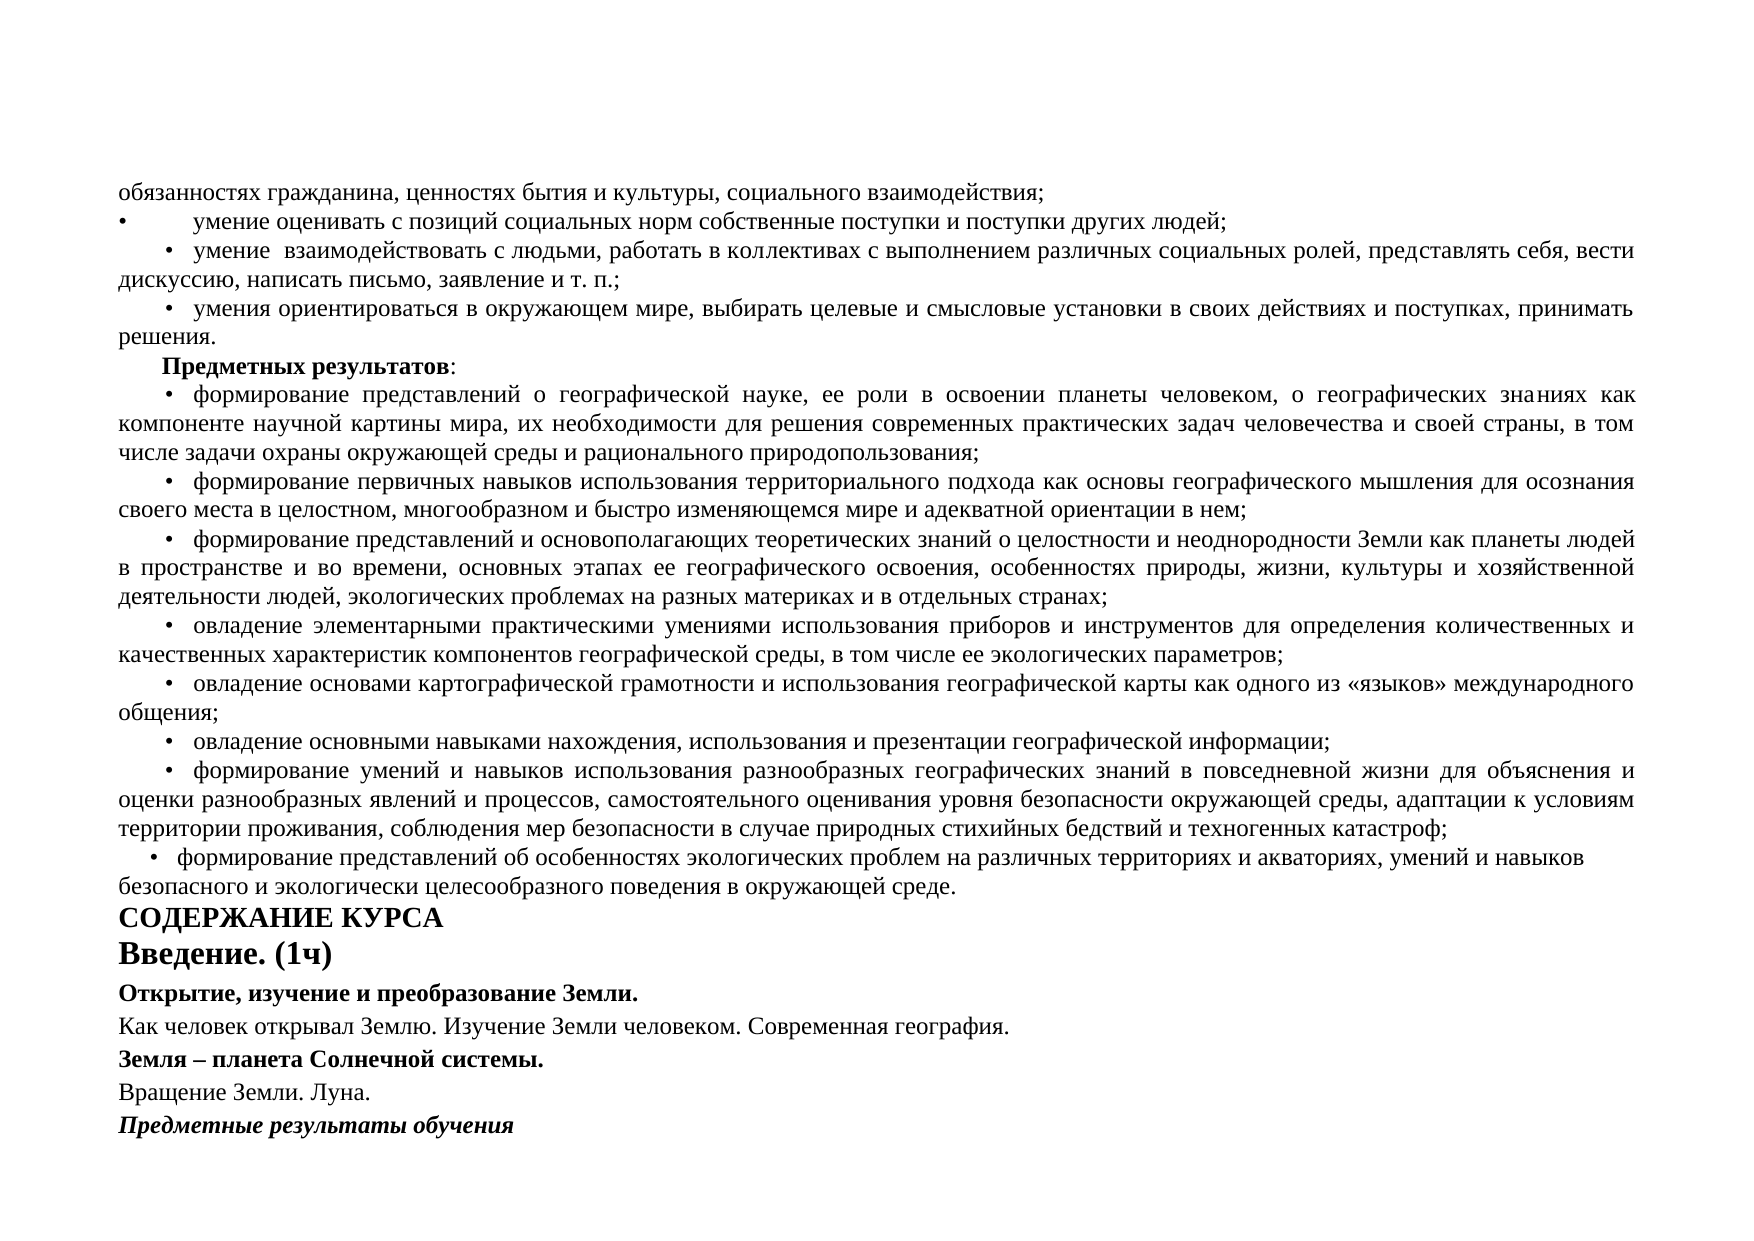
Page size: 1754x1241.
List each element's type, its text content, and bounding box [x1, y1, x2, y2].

list умение взаимодействовать с людьми, работать в коллективах с выполнением различных социальных ролей, представлять себя, вести дискуссию, написать письмо, заявление и т. п.; [118, 235, 1635, 293]
list умение оценивать с позиций социальных норм собственные поступки и поступки других людей; [118, 206, 1635, 235]
text Предметные результаты обучения [118, 1110, 1636, 1138]
list овладение элементарными практическими умениями использования приборов и инструментов для определения количественных и качественных характеристик компонентов географической среды, в том числе ее экологических параметров; [118, 611, 1636, 668]
text • формирование представлений об особенностях экологических проблем на различных территориях и акваториях, умений и навыков безопасного и экологически целесообразного поведения в окружающей среде. [118, 842, 1634, 899]
list формирование представлений и основополагающих теоретических знаний о целостности и неоднородности Земли как планеты людей в пространстве и во времени, основных этапах ее географического освоения, особенностях природы, жизни, культуры и хозяйственной деятельности людей, экологических проблемах на разных материках и в отдельных странах; [118, 524, 1636, 610]
text Введение. (1ч) [118, 934, 1636, 972]
text Как человек открывал Землю. Изучение Земли человеком. Современная география. [118, 1011, 1636, 1039]
text Открытие, изучение и преобразование Земли. [118, 978, 1636, 1006]
list формирование первичных навыков использования территориального подхода как основы географического мышления для осознания своего места в целостном, многообразном и быстро изменяющемся мире и адекватной ориентации в нем; [118, 466, 1636, 523]
list формирование представлений о географической науке, ее роли в освоении планеты человеком, о географических знаниях как компоненте научной картины мира, их необходимости для решения современных практических задач человечества и своей страны, в том числе задачи охраны окружающей среды и рационального природопользования; [118, 379, 1636, 466]
text Предметных результатов: [120, 351, 1635, 379]
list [118, 177, 1635, 206]
list овладение основными навыками нахождения, использования и презентации географической информации; [118, 726, 1635, 755]
text Вращение Земли. Луна. [118, 1077, 1636, 1106]
text Земля – планета Солнечной системы. [118, 1044, 1636, 1072]
text СОДЕРЖАНИЕ КУРСА [118, 900, 1634, 934]
list овладение основами картографической грамотности и использования географической карты как одного из «языков» международного общения; [118, 668, 1635, 726]
list умения ориентироваться в окружающем мире, выбирать целевые и смысловые установки в своих действиях и поступках, принимать решения. [118, 293, 1636, 350]
list формирование умений и навыков использования разнообразных географических знаний в повседневной жизни для объяснения и оценки разнообразных явлений и процессов, самостоятельного оценивания уровня безопасности окружающей среды, адаптации к условиям территории проживания, соблюдения мер безопасности в случае природных стихийных бедствий и техногенных катастроф; [118, 755, 1636, 842]
